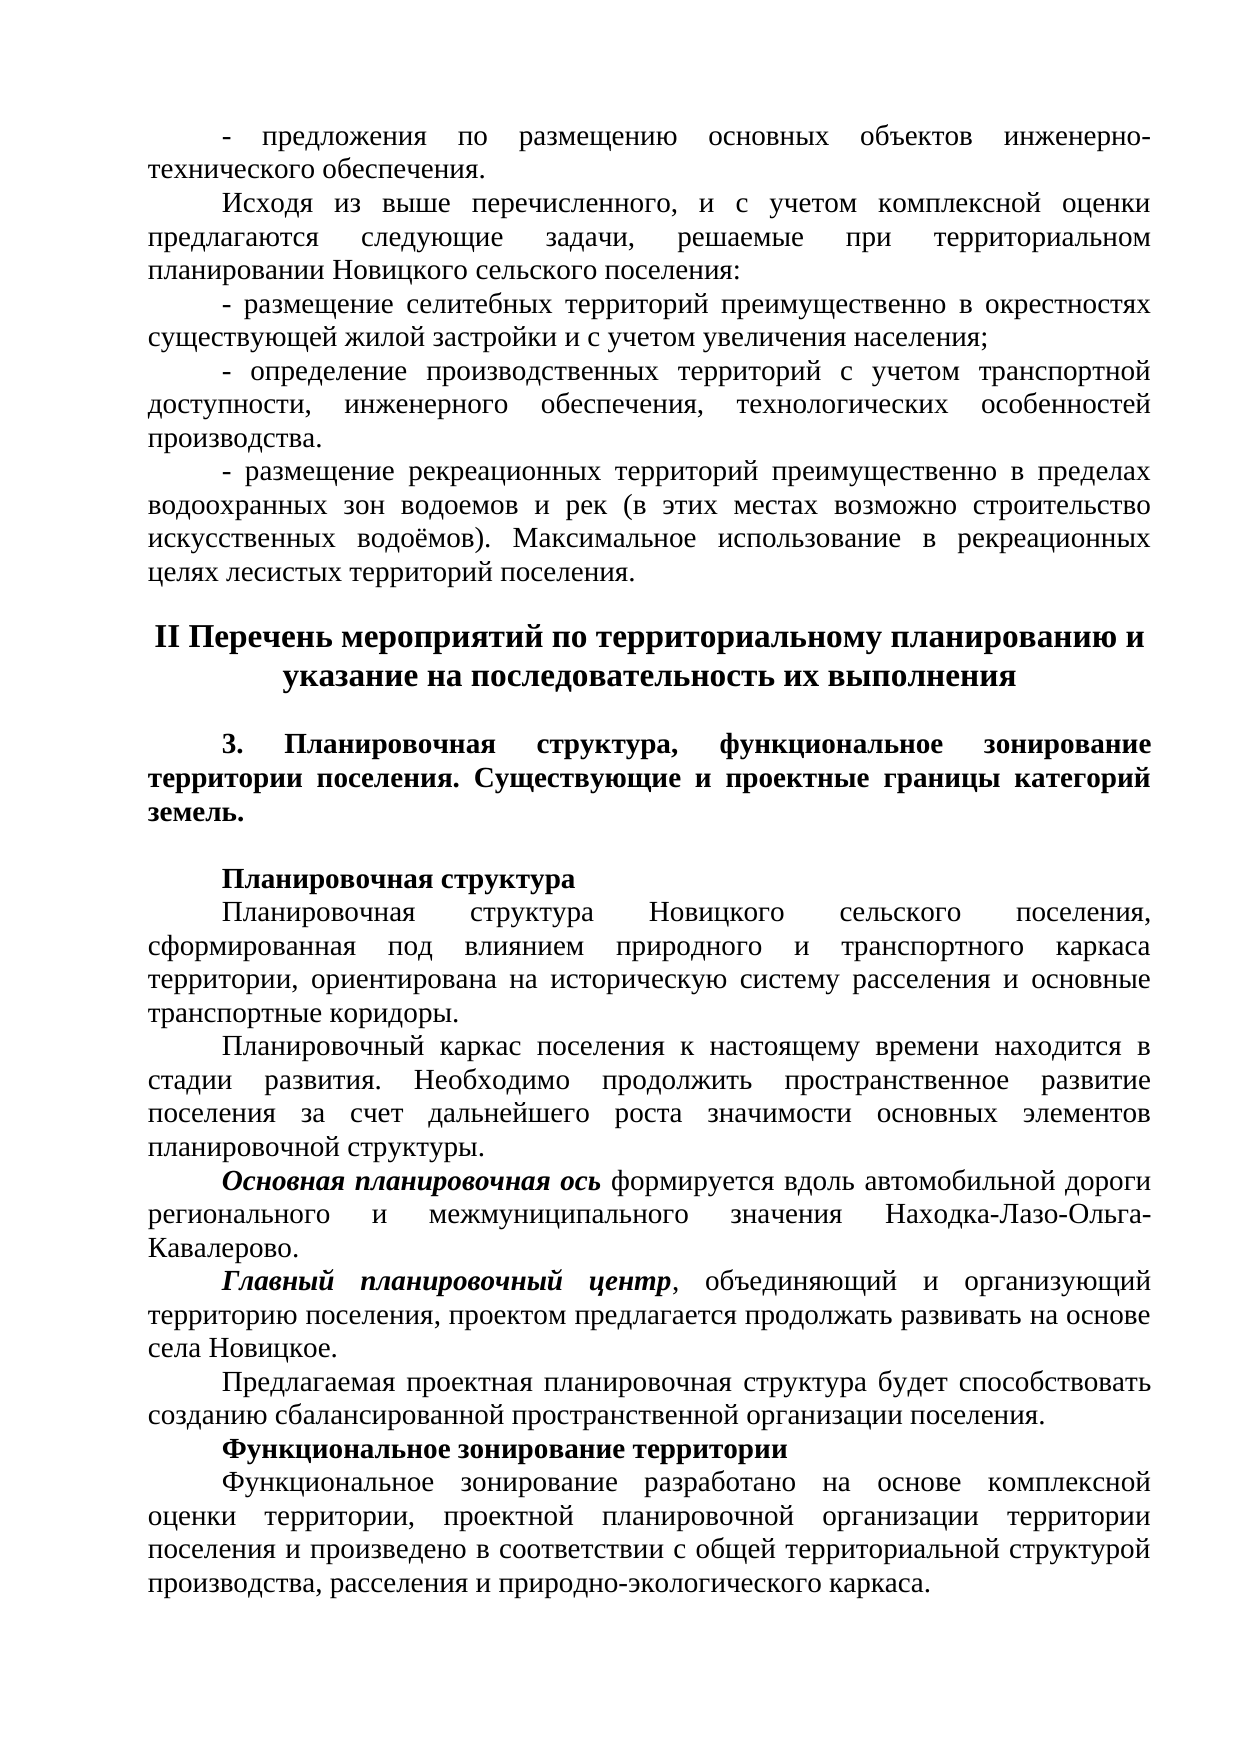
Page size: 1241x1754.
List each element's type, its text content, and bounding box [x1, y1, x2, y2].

text 3. Планировочная структура, функциональное зонирование территории поселения. Существующие и проектные границы категорий земель. [148, 727, 1152, 827]
text Главный планировочный центр, объединяющий и организующий территорию поселения, проектом предлагается продолжать развивать на основе села Новицкое. [148, 1263, 1152, 1364]
title - размещение рекреационных территорий преимущественно в пределах водоохранных зон водоемов и рек (в этих местах возможно строительство искусственных водоёмов). Максимальное использование в рекреационных целях лесистых территорий поселения. [148, 453, 1152, 588]
text Функциональное зонирование территории [148, 1431, 1152, 1464]
text Функциональное зонирование разработано на основе комплексной оценки территории, проектной планировочной организации территории поселения и произведено в соответствии с общей территориальной структурой производства, расселения и природно-экологического каркаса. [148, 1464, 1152, 1599]
text Планировочная структура [148, 861, 1152, 894]
text Планировочная структура Новицкого сельского поселения, сформированная под влиянием природного и транспортного каркаса территории, ориентирована на историческую систему расселения и основные транспортные коридоры. [148, 894, 1152, 1028]
text Предлагаемая проектная планировочная структура будет способствовать созданию сбалансированной пространственной организации поселения. [148, 1364, 1152, 1431]
text Планировочный каркас поселения к настоящему времени находится в стадии развития. Необходимо продолжить пространственное развитие поселения за счет дальнейшего роста значимости основных элементов планировочной структуры. [148, 1028, 1152, 1163]
text - размещение селитебных территорий преимущественно в окрестностях существующей жилой застройки и с учетом увеличения населения; [148, 286, 1152, 353]
text II Перечень мероприятий по территориальному планированию и указание на последовательность их выполнения [148, 616, 1152, 693]
text Исходя из выше перечисленного, и с учетом комплексной оценки предлагаются следующие задачи, решаемые при территориальном планировании Новицкого сельского поселения: [148, 185, 1152, 286]
text - предложения по размещению основных объектов инженерно-технического обеспечения. [148, 118, 1152, 185]
text - определение производственных территорий с учетом транспортной доступности, инженерного обеспечения, технологических особенностей производства. [148, 353, 1152, 453]
text Основная планировочная ось формируется вдоль автомобильной дороги регионального и межмуниципального значения Находка-Лазо-Ольга-Кавалерово. [148, 1163, 1152, 1263]
